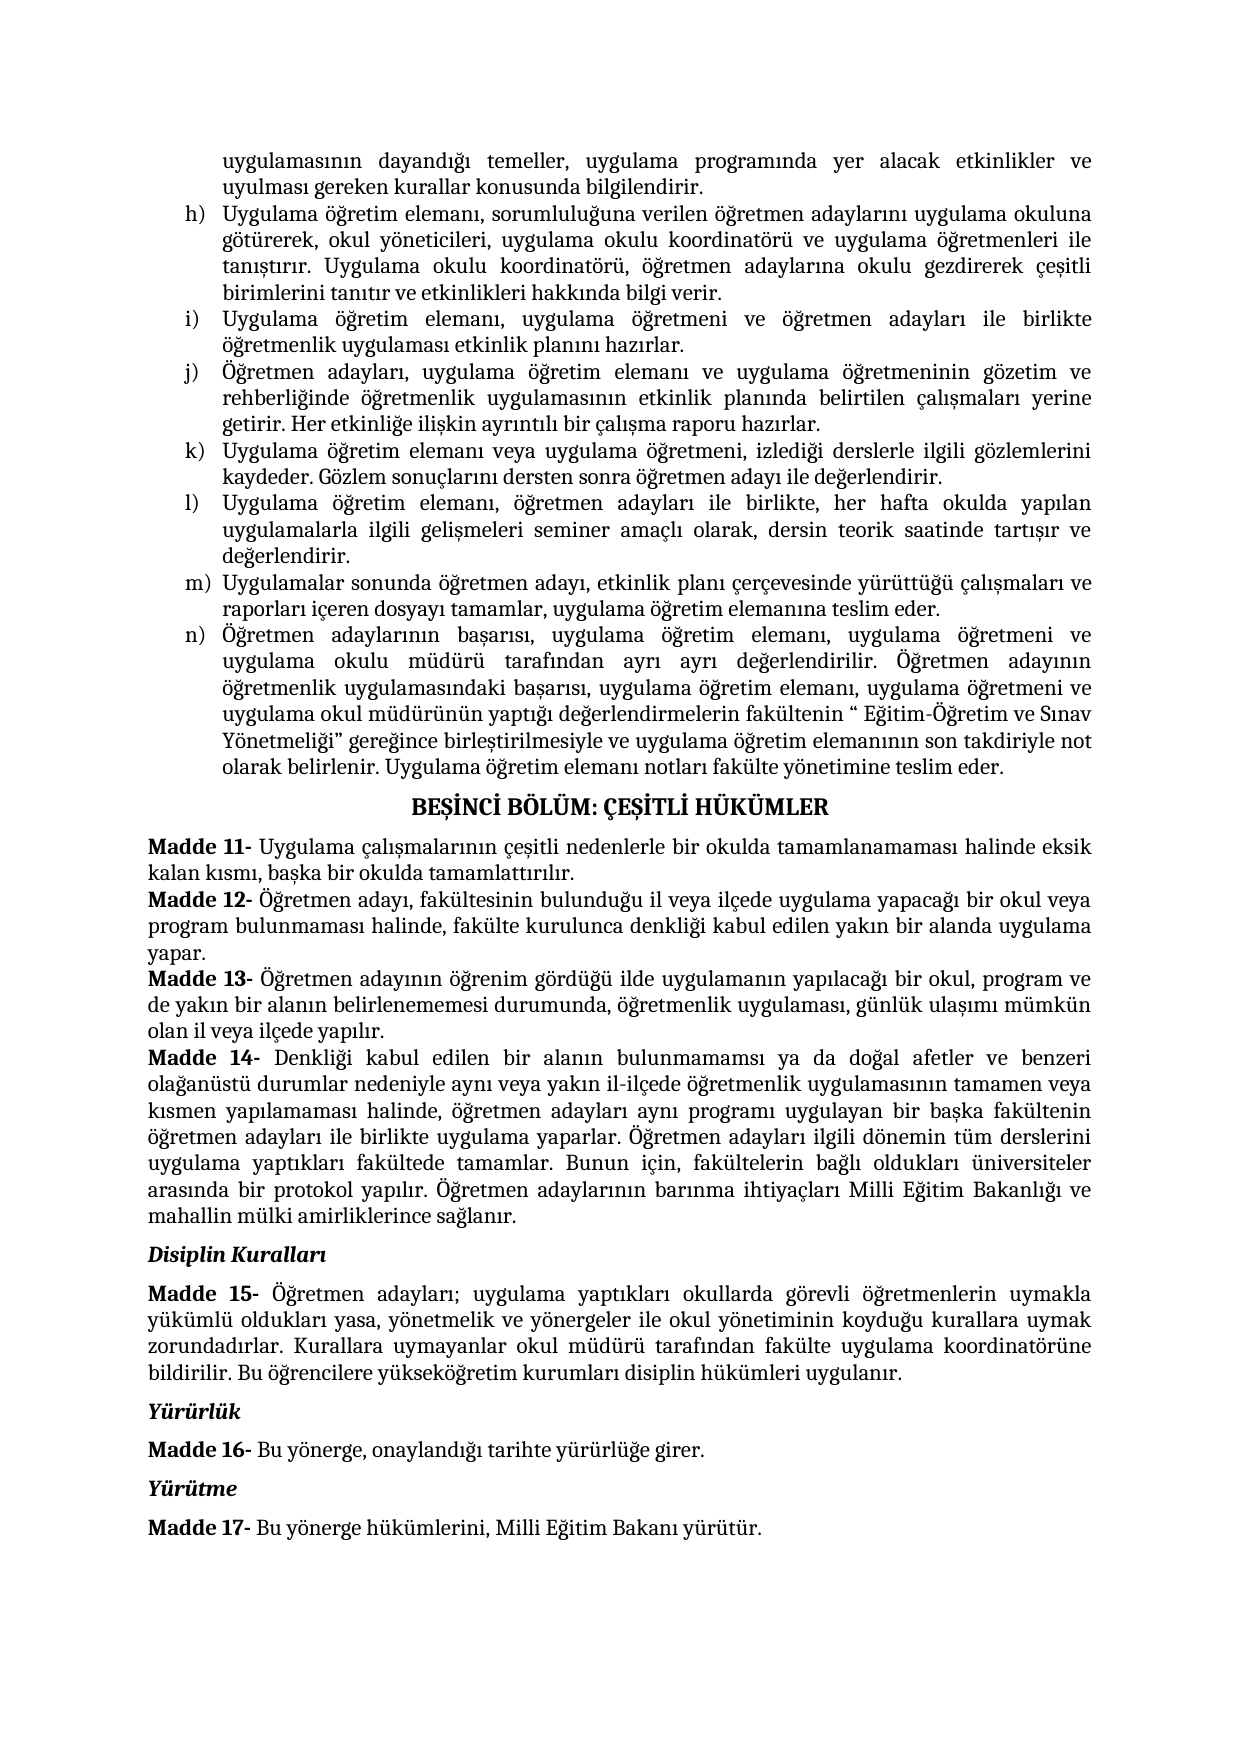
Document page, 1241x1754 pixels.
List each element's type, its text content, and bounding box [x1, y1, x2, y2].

text Madde 16- Bu yönerge, onaylandığı tarihte yürürlüğe girer. [148, 1437, 1093, 1464]
text Madde 14- Denkliği kabul edilen bir alanın bulunmamamsı ya da doğal afetler ve benzeri olağanüstü durumlar nedeniyle aynı veya yakın il-ilçede öğretmenlik uygulamasının tamamen veya kısmen yapılamaması halinde, öğretmen adayları aynı programı uygulayan bir başka fakültenin öğretmen adayları ile birlikte uygulama yaparlar. Öğretmen adayları ilgili dönemin tüm derslerini uygulama yaptıkları fakültede tamamlar. Bunun için, fakültelerin bağlı oldukları üniversiteler arasında bir protokol yapılır. Öğretmen adaylarının barınma ihtiyaçları Milli Eğitim Bakanlığı ve mahallin mülki amirliklerince sağlanır. [148, 1045, 1093, 1229]
list Uygulama öğretim elemanı veya uygulama öğretmeni, izlediği derslerle ilgili gözlemlerini kaydeder. Gözlem sonuçlarını dersten sonra öğretmen adayı ile değerlendirir. [185, 437, 1093, 490]
text Madde 15- Öğretmen adayları; uygulama yaptıkları okullarda görevli öğretmenlerin uymakla yükümlü oldukları yasa, yönetmelik ve yönergeler ile okul yönetiminin koyduğu kurallara uymak zorundadırlar. Kurallara uymayanlar okul müdürü tarafından fakülte uygulama koordinatörüne bildirilir. Bu öğrencilere yükseköğretim kurumları disiplin hükümleri uygulanır. [148, 1281, 1093, 1386]
list Öğretmen adaylarının başarısı, uygulama öğretim elemanı, uygulama öğretmeni ve uygulama okulu müdürü tarafından ayrı ayrı değerlendirilir. Öğretmen adayının öğretmenlik uygulamasındaki başarısı, uygulama öğretim elemanı, uygulama öğretmeni ve uygulama okul müdürünün yaptığı değerlendirmelerin fakültenin “ Eğitim-Öğretim ve Sınav Yönetmeliği” gereğince birleştirilmesiyle ve uygulama öğretim elemanının son takdiriyle not olarak belirlenir. Uygulama öğretim elemanı notları fakülte yönetimine teslim eder. [185, 622, 1093, 780]
text Yürütme [148, 1476, 1093, 1502]
text Disiplin Kuralları [148, 1242, 1093, 1268]
list Öğretmen adayları, uygulama öğretim elemanı ve uygulama öğretmeninin gözetim ve rehberliğinde öğretmenlik uygulamasının etkinlik planında belirtilen çalışmaları yerine getirir. Her etkinliğe ilişkin ayrıntılı bir çalışma raporu hazırlar. [185, 358, 1093, 437]
text Yürürlük [148, 1398, 1093, 1425]
list Uygulama öğretim elemanı, öğretmen adayları ile birlikte, her hafta okulda yapılan uygulamalarla ilgili gelişmeleri seminer amaçlı olarak, dersin teorik saatinde tartışır ve değerlendirir. [185, 490, 1093, 569]
text Madde 13- Öğretmen adayının öğrenim gördüğü ilde uygulamanın yapılacağı bir okul, program ve de yakın bir alanın belirlenememesi durumunda, öğretmenlik uygulaması, günlük ulaşımı mümkün olan il veya ilçede yapılır. [148, 966, 1093, 1045]
text BEŞİNCİ BÖLÜM: ÇEŞİTLİ HÜKÜMLER [148, 793, 1093, 821]
list Uygulama öğretim elemanı, sorumluluğuna verilen öğretmen adaylarını uygulama okuluna götürerek, okul yöneticileri, uygulama okulu koordinatörü ve uygulama öğretmenleri ile tanıştırır. Uygulama okulu koordinatörü, öğretmen adaylarına okulu gezdirerek çeşitli birimlerini tanıtır ve etkinlikleri hakkında bilgi verir. [185, 200, 1093, 306]
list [185, 148, 1093, 200]
list Uygulama öğretim elemanı, uygulama öğretmeni ve öğretmen adayları ile birlikte öğretmenlik uygulaması etkinlik planını hazırlar. [185, 306, 1093, 358]
text Madde 12- Öğretmen adayı, fakültesinin bulunduğu il veya ilçede uygulama yapacağı bir okul veya program bulunmaması halinde, fakülte kurulunca denkliği kabul edilen yakın bir alanda uygulama yapar. [148, 887, 1093, 966]
text Madde 11- Uygulama çalışmalarının çeşitli nedenlerle bir okulda tamamlanamaması halinde eksik kalan kısmı, başka bir okulda tamamlattırılır. [148, 834, 1093, 887]
text Madde 17- Bu yönerge hükümlerini, Milli Eğitim Bakanı yürütür. [148, 1515, 1093, 1541]
list Uygulamalar sonunda öğretmen adayı, etkinlik planı çerçevesinde yürüttüğü çalışmaları ve raporları içeren dosyayı tamamlar, uygulama öğretim elemanına teslim eder. [185, 569, 1093, 622]
